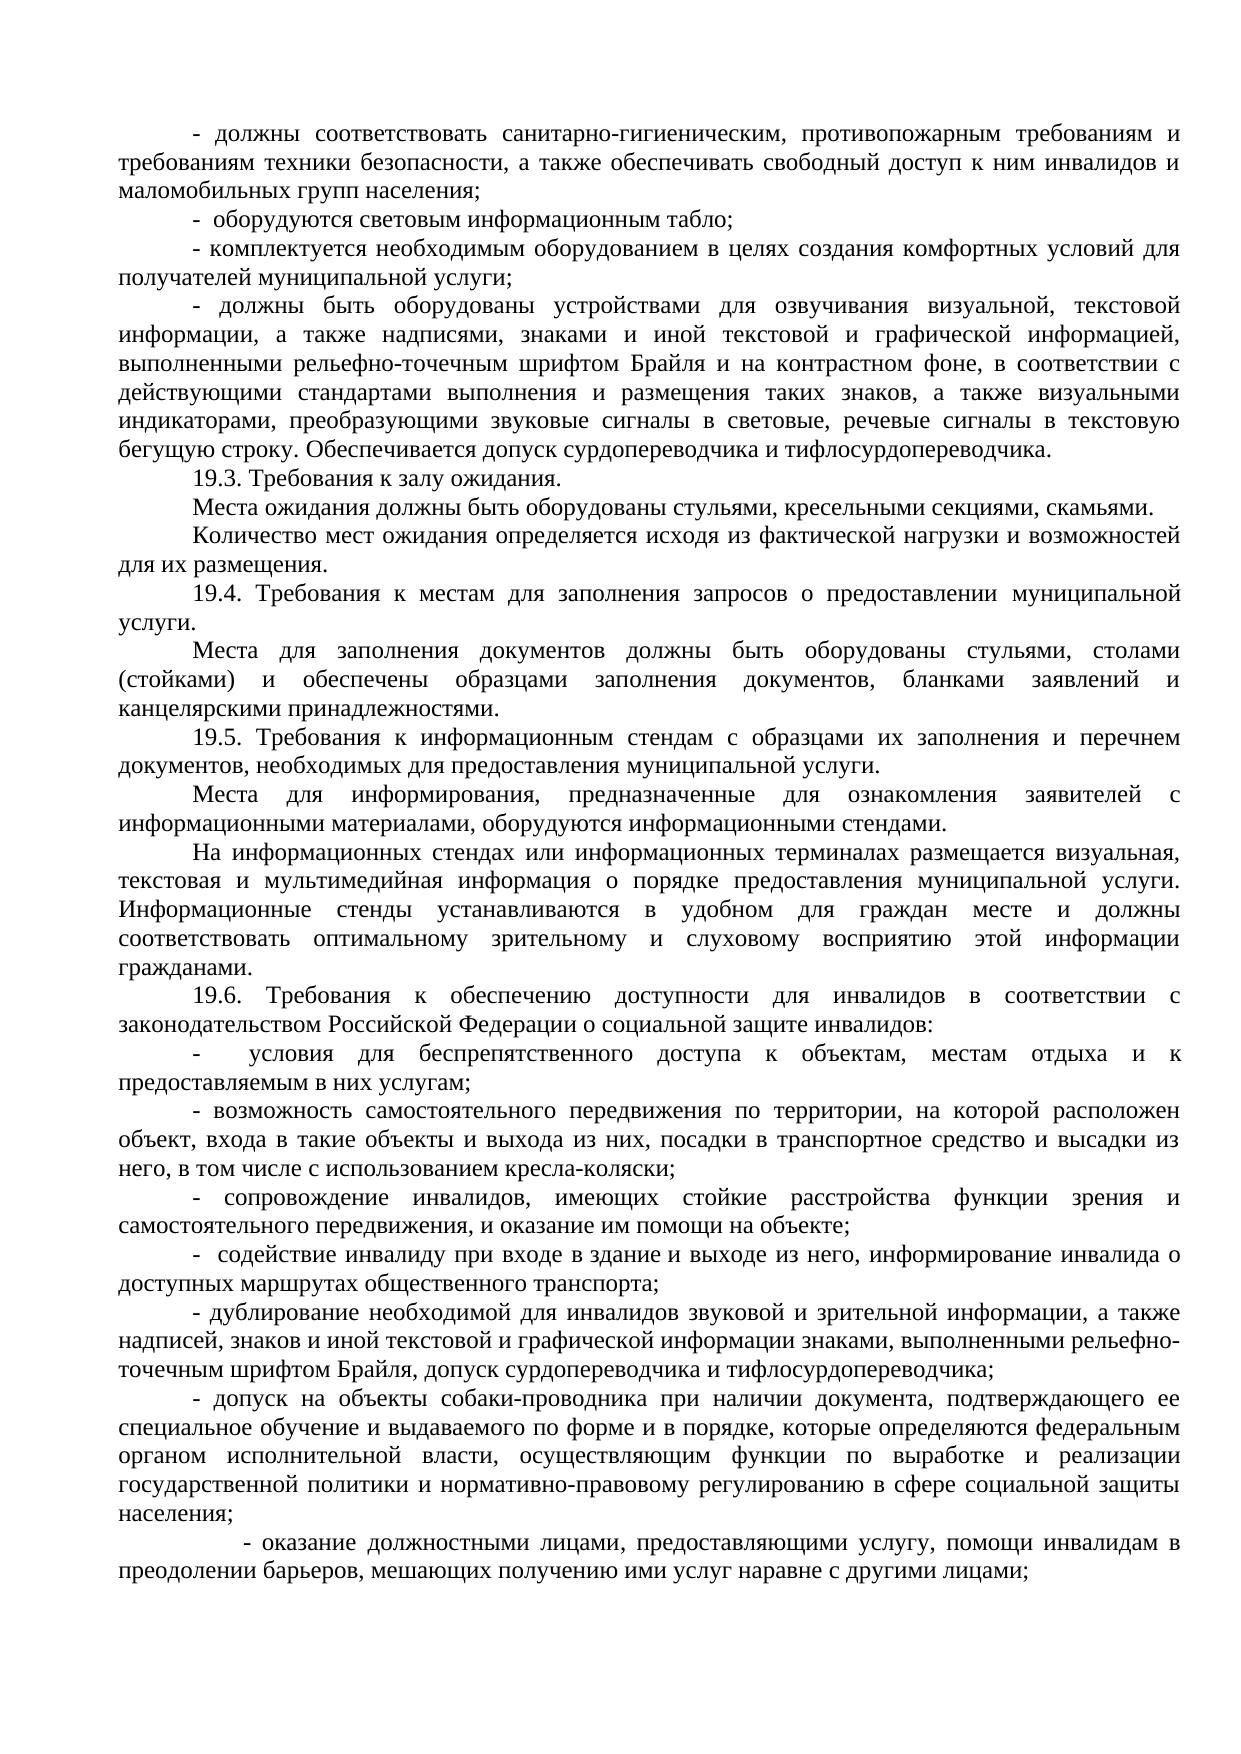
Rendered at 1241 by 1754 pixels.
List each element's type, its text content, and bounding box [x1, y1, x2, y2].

text - сопровождение инвалидов, имеющих стойкие расстройства функции зрения и самостоятельного передвижения, и оказание им помощи на объекте; [118, 1182, 1181, 1239]
text 19.6. Требования к обеспечению доступности для инвалидов в соответствии с законодательством Российской Федерации о социальной защите инвалидов: [118, 981, 1181, 1038]
text - условия для беспрепятственного доступа к объектам, местам отдыха и к предоставляемым в них услугам; [118, 1038, 1181, 1096]
text - содействие инвалиду при входе в здание и выходе из него, информирование инвалида о доступных маршрутах общественного транспорта; [118, 1239, 1181, 1297]
text - допуск на объекты собаки-проводника при наличии документа, подтверждающего ее специальное обучение и выдаваемого по форме и в порядке, которые определяются федеральным органом исполнительной власти, осуществляющим функции по выработке и реализации государственной политики и нормативно-правовому регулированию в сфере социальной защиты населения; [118, 1383, 1181, 1527]
text - оборудуются световым информационным табло; [118, 204, 1181, 233]
text - возможность самостоятельного передвижения по территории, на которой расположен объект, входа в такие объекты и выхода из них, посадки в транспортное средство и высадки из него, в том числе с использованием кресла-коляски; [118, 1096, 1181, 1182]
text 19.5. Требования к информационным стендам с образцами их заполнения и перечнем документов, необходимых для предоставления муниципальной услуги. [118, 722, 1181, 779]
text 19.3. Требования к залу ожидания. [118, 463, 1181, 492]
text - должны соответствовать санитарно-гигиеническим, противопожарным требованиям и требованиям техники безопасности, а также обеспечивать свободный доступ к ним инвалидов и маломобильных групп населения; [118, 118, 1181, 204]
text - оказание должностными лицами, предоставляющими услугу, помощи инвалидам в преодолении барьеров, мешающих получению ими услуг наравне с другими лицами; [118, 1527, 1181, 1584]
text - дублирование необходимой для инвалидов звуковой и зрительной информации, а также надписей, знаков и иной текстовой и графической информации знаками, выполненными рельефно-точечным шрифтом Брайля, допуск сурдопереводчика и тифлосурдопереводчика; [118, 1297, 1181, 1383]
text - комплектуется необходимым оборудованием в целях создания комфортных условий для получателей муниципальной услуги; [118, 233, 1181, 291]
text Количество мест ожидания определяется исходя из фактической нагрузки и возможностей для их размещения. [118, 521, 1181, 578]
text Места ожидания должны быть оборудованы стульями, кресельными секциями, скамьями. [118, 492, 1181, 521]
text Места для информирования, предназначенные для ознакомления заявителей с информационными материалами, оборудуются информационными стендами. [118, 779, 1181, 837]
text На информационных стендах или информационных терминалах размещается визуальная, текстовая и мультимедийная информация о порядке предоставления муниципальной услуги. Информационные стенды устанавливаются в удобном для граждан месте и должны соответствовать оптимальному зрительному и слуховому восприятию этой информации гражданами. [118, 837, 1181, 981]
text 19.4. Требования к местам для заполнения запросов о предоставлении муниципальной услуги. [118, 578, 1181, 636]
text Места для заполнения документов должны быть оборудованы стульями, столами (стойками) и обеспечены образцами заполнения документов, бланками заявлений и канцелярскими принадлежностями. [118, 636, 1181, 722]
text - должны быть оборудованы устройствами для озвучивания визуальной, текстовой информации, а также надписями, знаками и иной текстовой и графической информацией, выполненными рельефно-точечным шрифтом Брайля и на контрастном фоне, в соответствии с действующими стандартами выполнения и размещения таких знаков, а также визуальными индикаторами, преобразующими звуковые сигналы в световые, речевые сигналы в текстовую бегущую строку. Обеспечивается допуск сурдопереводчика и тифлосурдопереводчика. [118, 291, 1181, 463]
